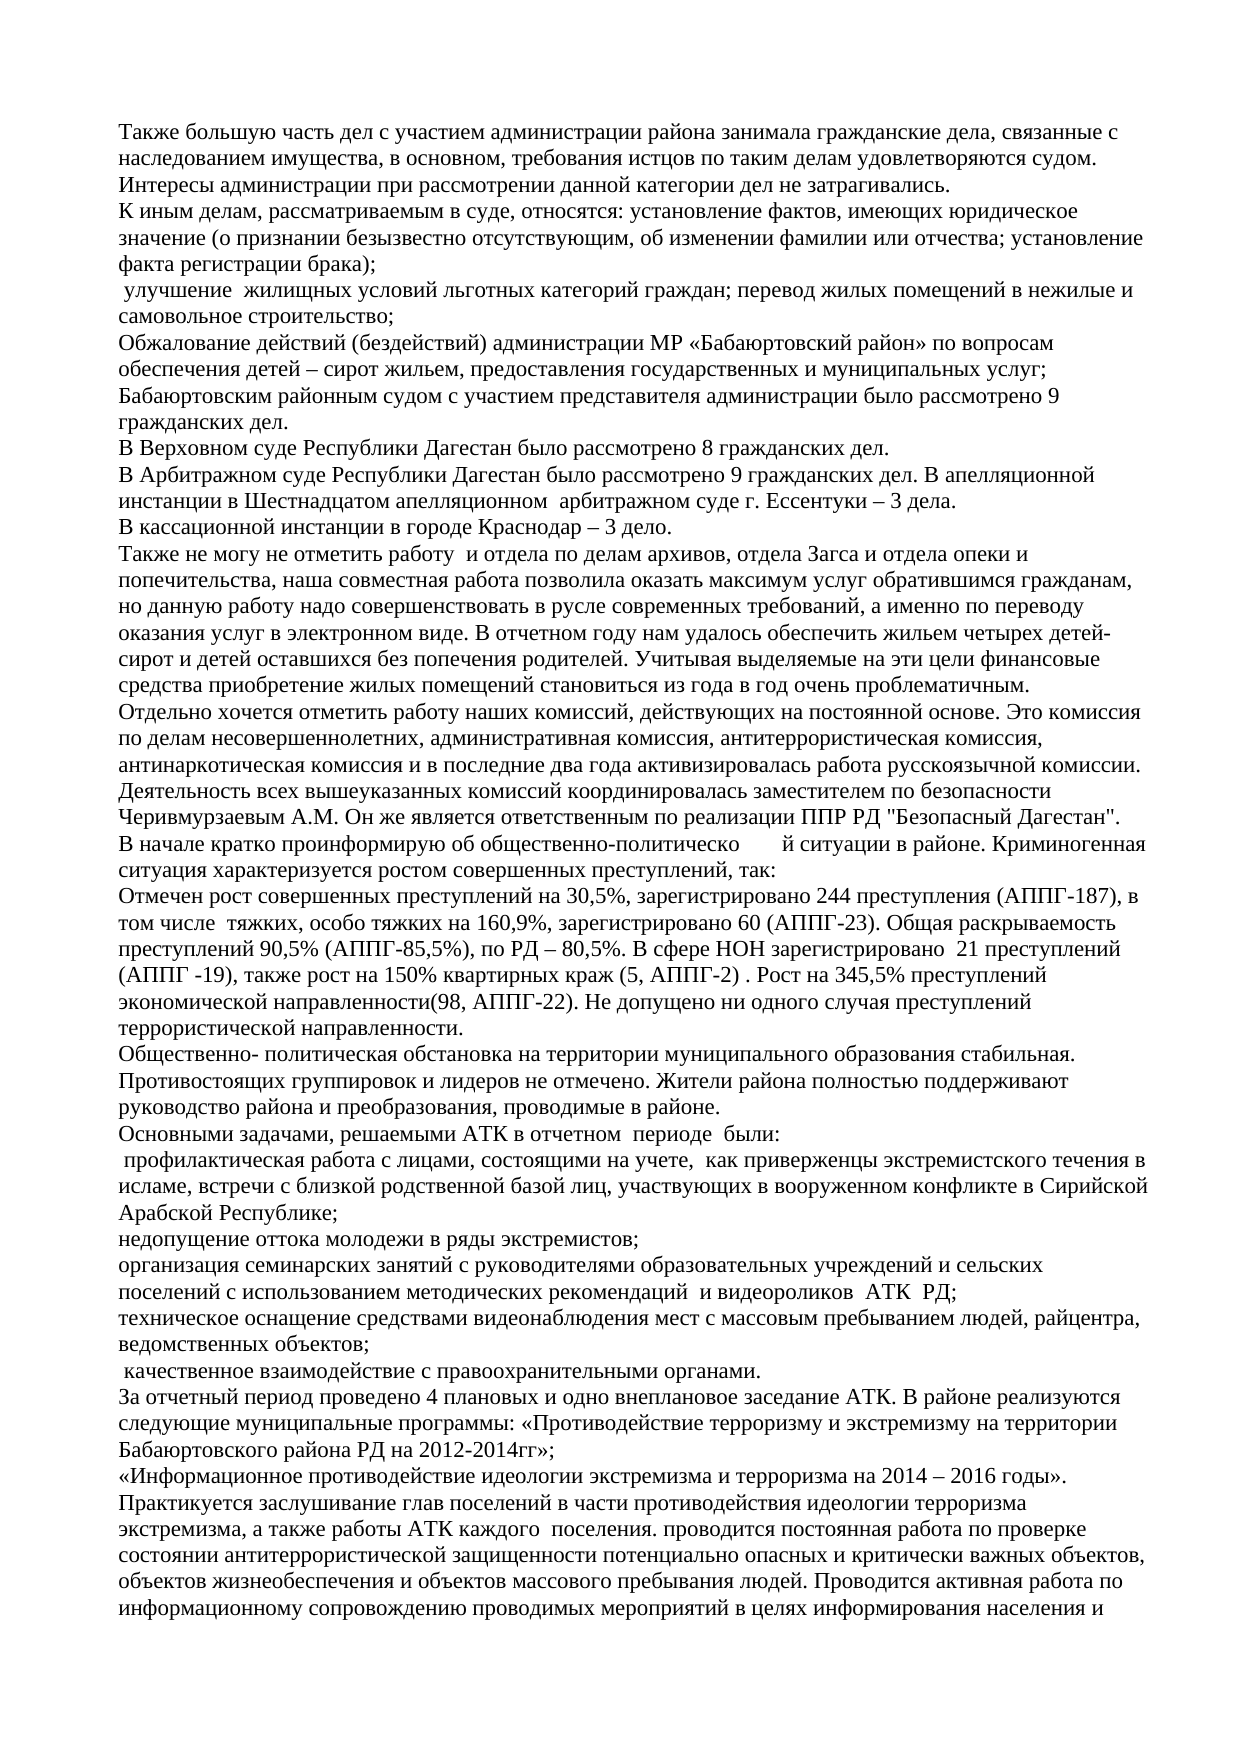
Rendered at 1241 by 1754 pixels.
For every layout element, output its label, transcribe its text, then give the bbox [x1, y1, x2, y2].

text Также не могу не отметить работу и отдела по делам архивов, отдела Загса и отдела опеки и попечительства, наша совместная работа позволила оказать максимум услуг обратившимся гражданам, но данную работу надо совершенствовать в русле современных требований, а именно по переводу оказания услуг в электронном виде. В отчетном году нам удалось обеспечить жильем четырех детей-сирот и детей оставшихся без попечения родителей. Учитывая выделяемые на эти цели финансовые средства приобретение жилых помещений становиться из года в год очень проблематичным. [118, 540, 1152, 698]
text Общественно- политическая обстановка на территории муниципального образования стабильная. Противостоящих группировок и лидеров не отмечено. Жители района полностью поддерживают руководство района и преобразования, проводимые в районе. [118, 1041, 1152, 1119]
text техническое оснащение средствами видеонаблюдения мест с массовым пребыванием людей, райцентра, ведомственных объектов; [118, 1304, 1152, 1357]
text профилактическая работа с лицами, состоящими на учете, как приверженцы экстремистского течения в исламе, встречи с близкой родственной базой лиц, участвующих в вооруженном конфликте в Сирийской Арабской Республике; [118, 1146, 1152, 1225]
text Бабаюртовским районным судом с участием представителя администрации было рассмотрено 9 гражданских дел. [118, 382, 1152, 434]
text В кассационной инстанции в городе Краснодар – 3 дело. [118, 513, 1152, 540]
text Обжалование действий (бездействий) администрации МР «Бабаюртовский район» по вопросам обеспечения детей – сирот жильем, предоставления государственных и муниципальных услуг; [118, 329, 1152, 382]
text Отдельно хочется отметить работу наших комиссий, действующих на постоянной основе. Это комиссия по делам несовершеннолетних, административная комиссия, антитеррористическая комиссия, антинаркотическая комиссия и в последние два года активизировалась работа русскоязычной комиссии. Деятельность всех вышеуказанных комиссий координировалась заместителем по безопасности Черивмурзаевым А.М. Он же является ответственным по реализации ППР РД "Безопасный Дагестан". [118, 698, 1152, 830]
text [118, 1462, 1152, 1620]
text В Верховном суде Республики Дагестан было рассмотрено 8 гражданских дел. [118, 434, 1152, 461]
text качественное взаимодействие с правоохранительными органами. [118, 1357, 1152, 1383]
text организация семинарских занятий с руководителями образовательных учреждений и сельских поселений с использованием методических рекомендаций и видеороликов АТК РД; [118, 1251, 1152, 1304]
text Основными задачами, решаемыми АТК в отчетном периоде были: [118, 1119, 1152, 1146]
text Отмечен рост совершенных преступлений на 30,5%, зарегистрировано 244 преступления (АППГ-187), в том числе тяжких, особо тяжких на 160,9%, зарегистрировано 60 (АППГ-23). Общая раскрываемость преступлений 90,5% (АППГ-85,5%), по РД – 80,5%. В сфере НОН зарегистрировано 21 преступлений (АППГ -19), также рост на 150% квартирных краж (5, АППГ-2) . Рост на 345,5% преступлений экономической направленности(98, АППГ-22). Не допущено ни одного случая преступлений террористической направленности. [118, 882, 1152, 1041]
text К иным делам, рассматриваемым в суде, относятся: установление фактов, имеющих юридическое значение (о признании безызвестно отсутствующим, об изменении фамилии или отчества; установление факта регистрации брака); [118, 197, 1152, 276]
text недопущение оттока молодежи в ряды экстремистов; [118, 1225, 1152, 1251]
text За отчетный период проведено 4 плановых и одно внеплановое заседание АТК. В районе реализуются следующие муниципальные программы: «Противодействие терроризму и экстремизму на территории Бабаюртовского района РД на 2012-2014гг»; [118, 1383, 1152, 1462]
text Также большую часть дел с участием администрации района занимала гражданские дела, связанные с наследованием имущества, в основном, требования истцов по таким делам удовлетворяются судом. Интересы администрации при рассмотрении данной категории дел не затрагивались. [118, 118, 1152, 197]
text улучшение жилищных условий льготных категорий граждан; перевод жилых помещений в нежилые и самовольное строительство; [118, 276, 1152, 329]
text В начале кратко проинформирую об общественно-политическо й ситуации в районе. Криминогенная ситуация характеризуется ростом совершенных преступлений, так: [118, 830, 1152, 882]
text В Арбитражном суде Республики Дагестан было рассмотрено 9 гражданских дел. В апелляционной инстанции в Шестнадцатом апелляционном арбитражном суде г. Ессентуки – 3 дела. [118, 461, 1152, 513]
